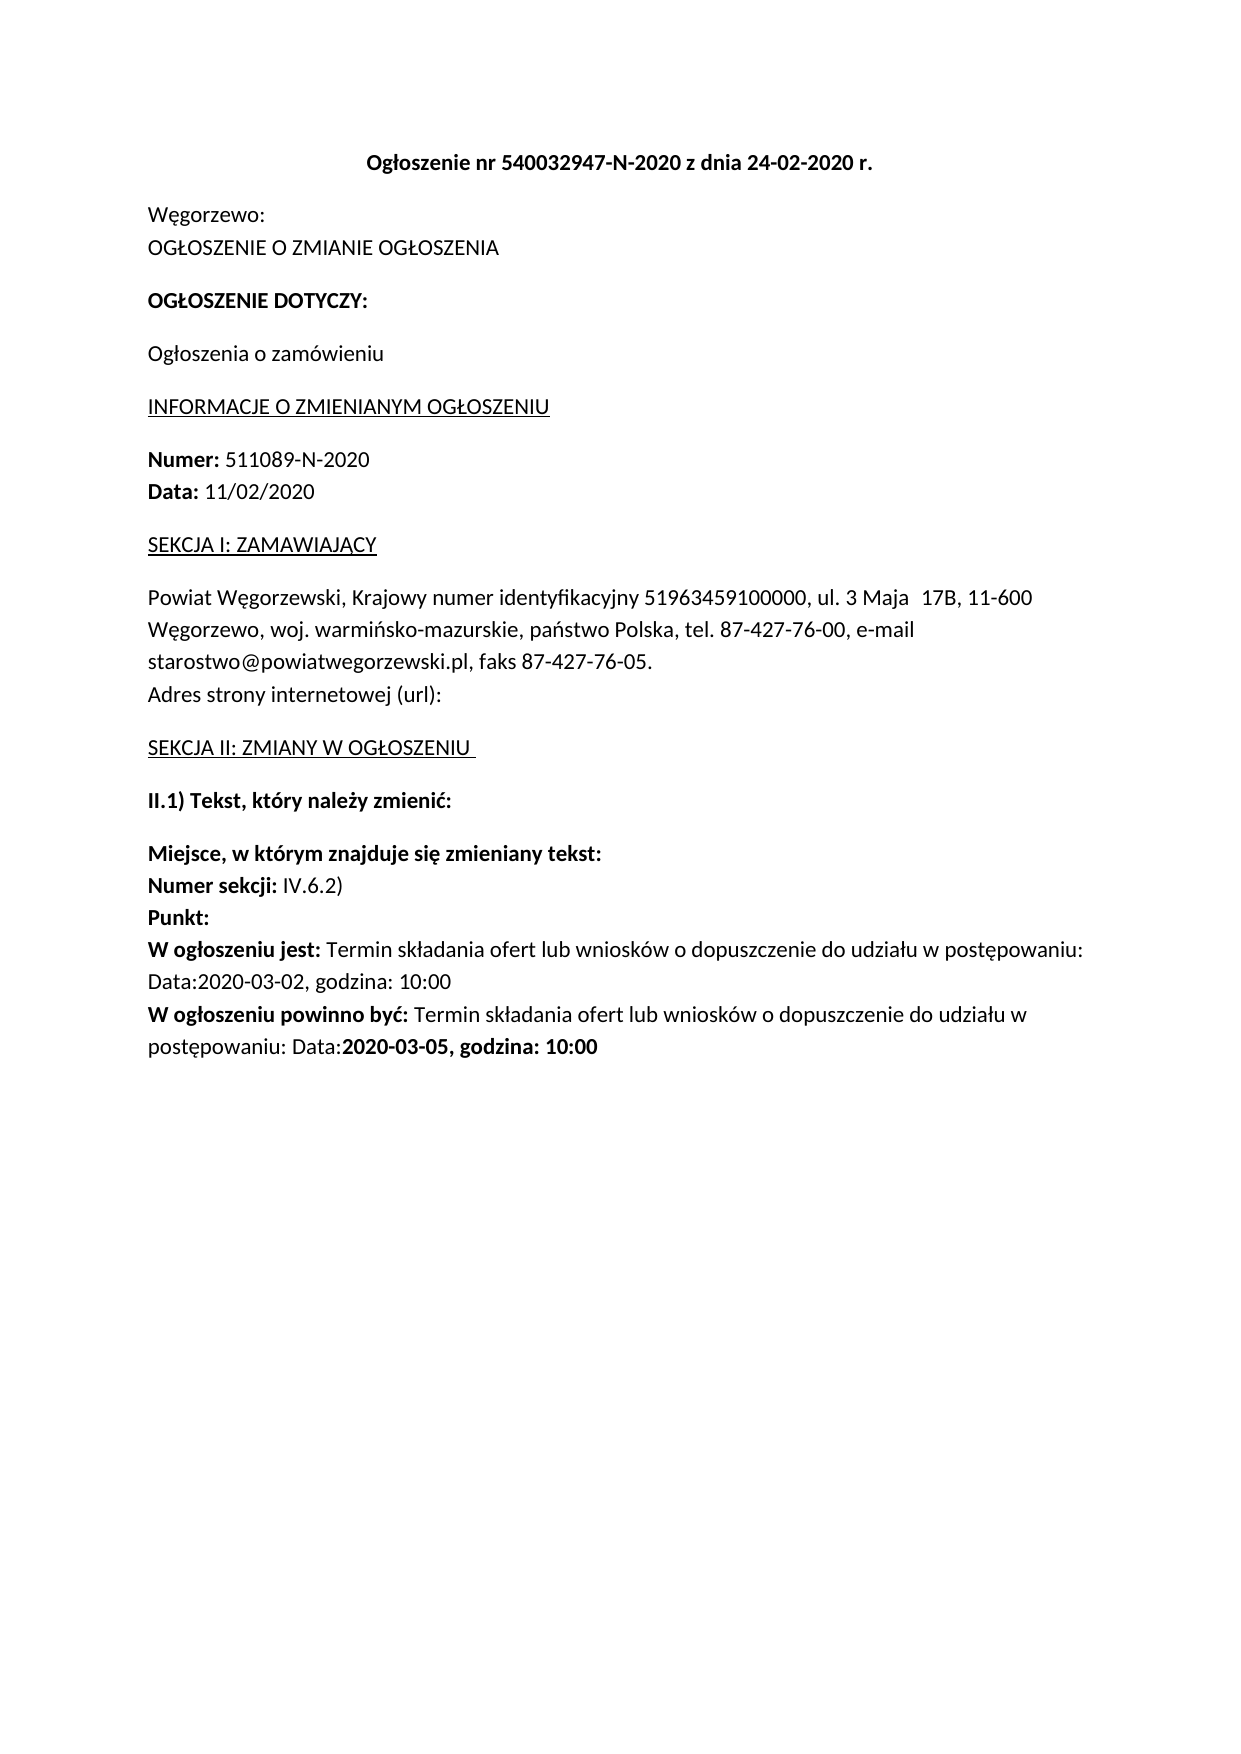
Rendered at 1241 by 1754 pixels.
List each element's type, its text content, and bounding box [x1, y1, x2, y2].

text Ogłoszenie nr 540032947-N-2020 z dnia 24-02-2020 r. [148, 148, 1093, 176]
text SEKCJA I: ZAMAWIAJĄCY [148, 530, 1093, 558]
text II.1) Tekst, który należy zmienić: [148, 786, 1093, 814]
text Ogłoszenia o zamówieniu [148, 339, 1093, 367]
text OGŁOSZENIE DOTYCZY: [148, 286, 1093, 314]
text Węgorzewo: OGŁOSZENIE O ZMIANIE OGŁOSZENIA [148, 201, 1093, 261]
text INFORMACJE O ZMIENIANYM OGŁOSZENIU [148, 392, 1093, 420]
text Miejsce, w którym znajduje się zmieniany tekst: Numer sekcji: IV.6.2) Punkt: W ogłoszeniu jest: Termin składania ofert lub wniosków o dopuszczenie do udziału w postępowaniu: Data:2020-03-02, godzina: 10:00 W ogłoszeniu powinno być: Termin składania ofert lub wniosków o dopuszczenie do udziału w postępowaniu: Data:2020-03-05, godzina: 10:00 [148, 839, 1093, 1060]
text Powiat Węgorzewski, Krajowy numer identyfikacyjny 51963459100000, ul. 3 Maja 17B, 11-600 Węgorzewo, woj. warmińsko-mazurskie, państwo Polska, tel. 87-427-76-00, e-mail starostwo@powiatwegorzewski.pl, faks 87-427-76-05. Adres strony internetowej (url): [148, 583, 1093, 708]
text Numer: 511089-N-2020 Data: 11/02/2020 [148, 445, 1093, 505]
text SEKCJA II: ZMIANY W OGŁOSZENIU [148, 733, 1093, 761]
